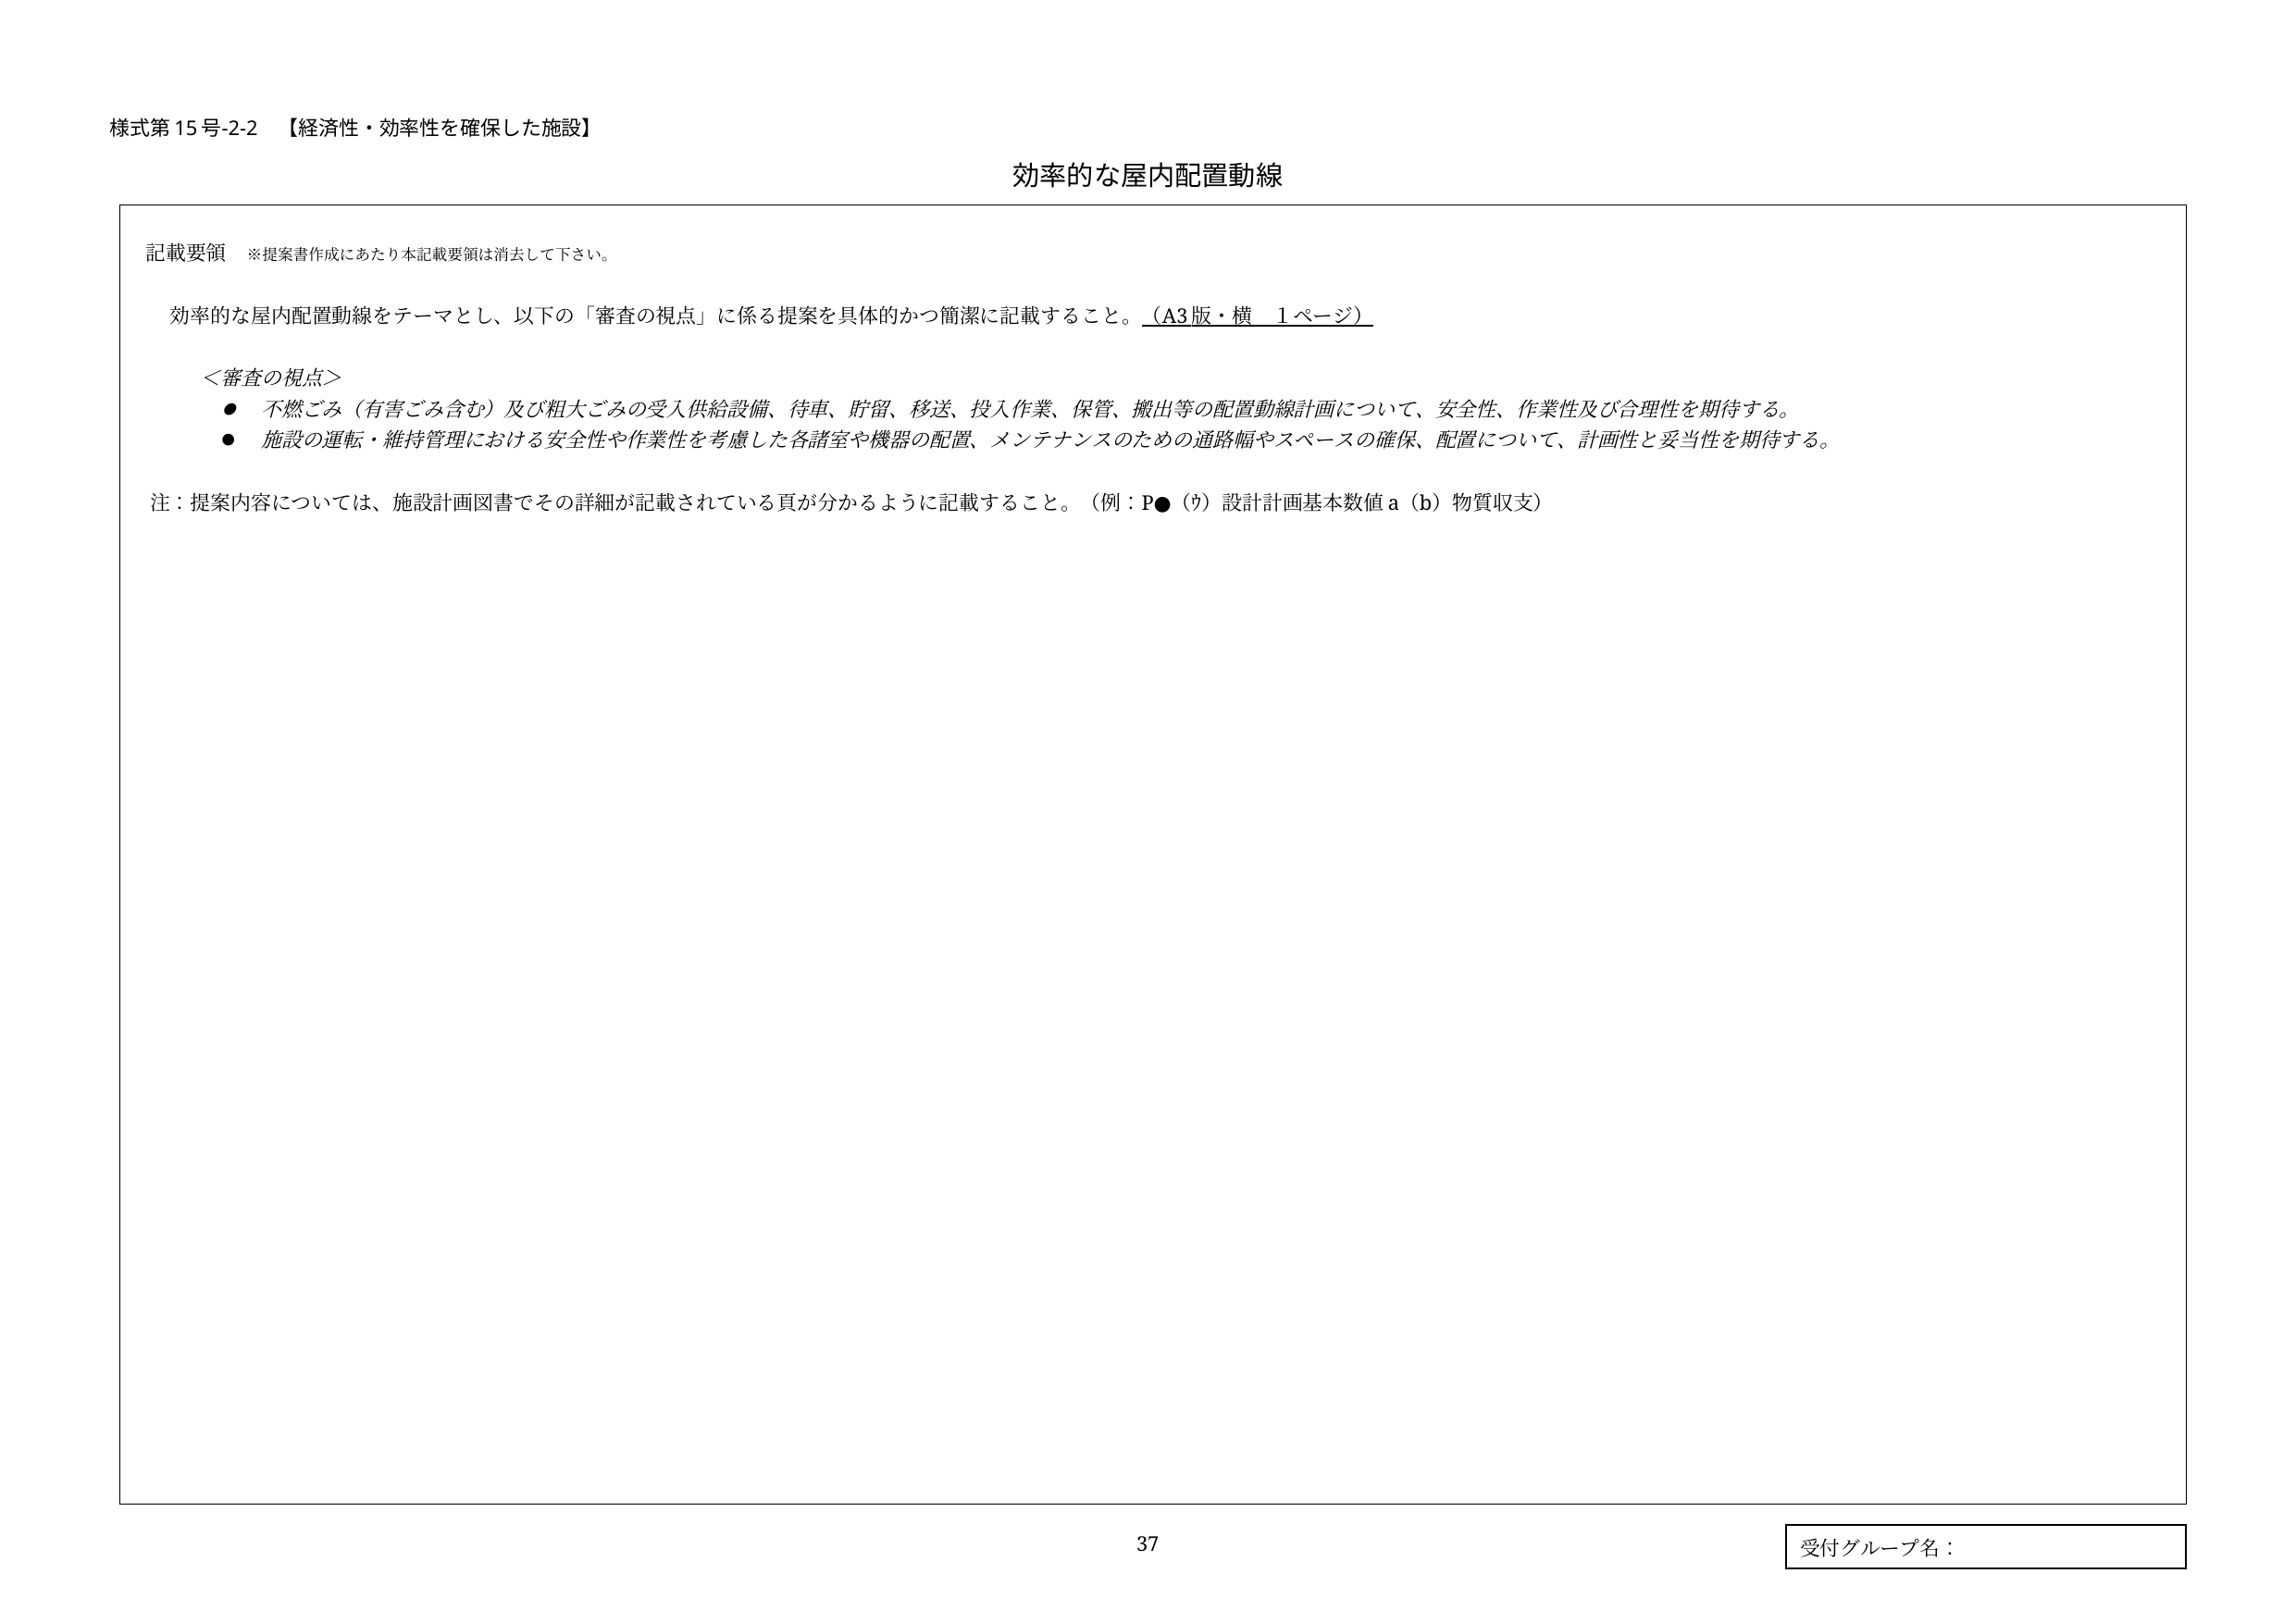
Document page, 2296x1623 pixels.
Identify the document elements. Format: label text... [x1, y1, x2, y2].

text 効率的な屋内配置動線 [109, 142, 2186, 204]
table_header 記載要領 ※提案書作成にあたり本記載要領は消去して下さい。 効率的な屋内配置動線をテーマとし、以下の「審査の視点」に係る提案を具体的かつ簡潔に記載すること。（A3版・横 １ページ） ＜審査の視点＞ 不燃ごみ（有害ごみ含む）及び粗大ごみの受入供給設備、待車、貯留、移送、投入作業、保管、搬出等の配置動線計画について、安全性、作業性及び合理性を期待する。 施設の運転・維持管理における安全性や作業性を考慮した各諸室や機器の配置、メンテナンスのための通路幅やスペースの確保、配置について、計画性と妥当性を期待する。 注：提案内容については、施設計画図書でその詳細が記載されている頁が分かるように記載すること。（例：P●（ｳ）設計計画基本数値a（b）物質収支） [120, 205, 2186, 1504]
subtitle 様式第15号-2-2 【経済性・効率性を確保した施設】 [109, 111, 2186, 142]
